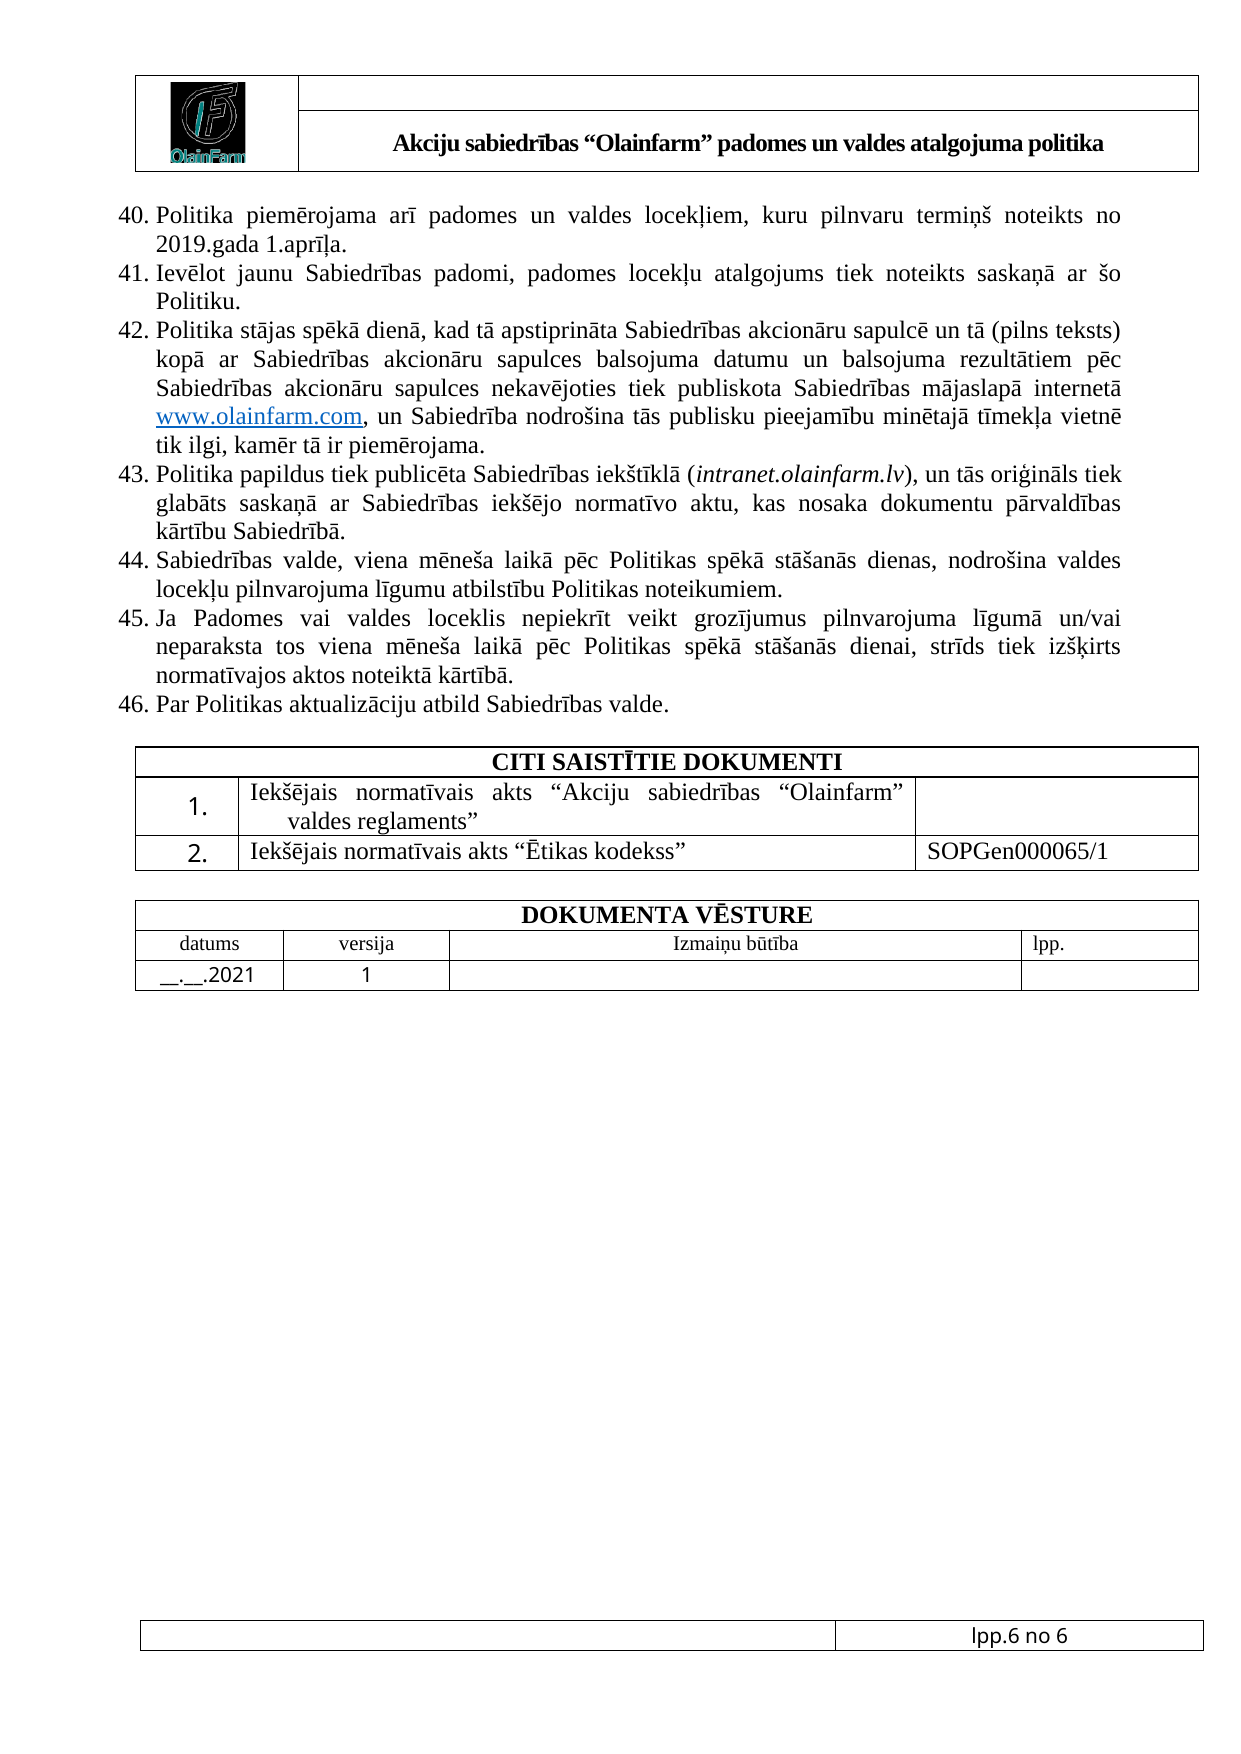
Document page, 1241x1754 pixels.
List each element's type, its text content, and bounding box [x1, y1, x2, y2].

table_cell [916, 778, 1198, 835]
table_cell Iekšējais normatīvais akts “Akciju sabiedrības “Olainfarm” valdes reglaments” [239, 778, 915, 835]
table_cell versija [284, 931, 449, 959]
table_cell [136, 778, 238, 835]
list Par Politikas aktualizāciju atbild Sabiedrības valde. [118, 689, 1122, 718]
list Sabiedrības valde, viena mēneša laikā pēc Politikas spēkā stāšanās dienas, nodrošina valdes locekļu pilnvarojuma līgumu atbilstību Politikas noteikumiem. [118, 545, 1122, 603]
list Politika stājas spēkā dienā, kad tā apstiprināta Sabiedrības akcionāru sapulcē un tā (pilns teksts) kopā ar Sabiedrības akcionāru sapulces balsojuma datumu un balsojuma rezultātiem pēc Sabiedrības akcionāru sapulces nekavējoties tiek publiskota Sabiedrības mājaslapā internetā www.olainfarm.com, un Sabiedrība nodrošina tās publisku pieejamību minētajā tīmekļa vietnē tik ilgi, kamēr tā ir piemērojama. [118, 315, 1122, 459]
list Ievēlot jaunu Sabiedrības padomi, padomes locekļu atalgojums tiek noteikts saskaņā ar šo Politiku. [118, 258, 1122, 315]
table_cell Izmaiņu būtība [450, 931, 1021, 959]
table_header CITI SAISTĪTIE DOKUMENTI [136, 748, 1198, 776]
table_cell 1 [284, 961, 449, 989]
table_cell lpp. [1022, 931, 1198, 959]
table_cell Iekšējais normatīvais akts “Ētikas kodekss” [239, 836, 915, 870]
list Politika piemērojama arī padomes un valdes locekļiem, kuru pilnvaru termiņš noteikts no 2019.gada 1.aprīļa. [118, 200, 1122, 258]
table_header DOKUMENTA VĒSTURE [136, 901, 1198, 929]
table_cell [136, 836, 238, 870]
table_cell [450, 961, 1021, 989]
list Ja Padomes vai valdes loceklis nepiekrīt veikt grozījumus pilnvarojuma līgumā un/vai neparaksta tos viena mēneša laikā pēc Politikas spēkā stāšanās dienai, strīds tiek izšķirts normatīvajos aktos noteiktā kārtībā. [118, 603, 1122, 689]
table_cell datums [136, 931, 283, 959]
table_cell __.__.2021 [136, 961, 283, 989]
list Politika papildus tiek publicēta Sabiedrības iekštīklā (intranet.olainfarm.lv), un tās oriģināls tiek glabāts saskaņā ar Sabiedrības iekšējo normatīvo aktu, kas nosaka dokumentu pārvaldības kārtību Sabiedrībā. [118, 459, 1122, 545]
table_cell SOPGen000065/1 [916, 836, 1198, 870]
table_cell [1022, 961, 1198, 989]
